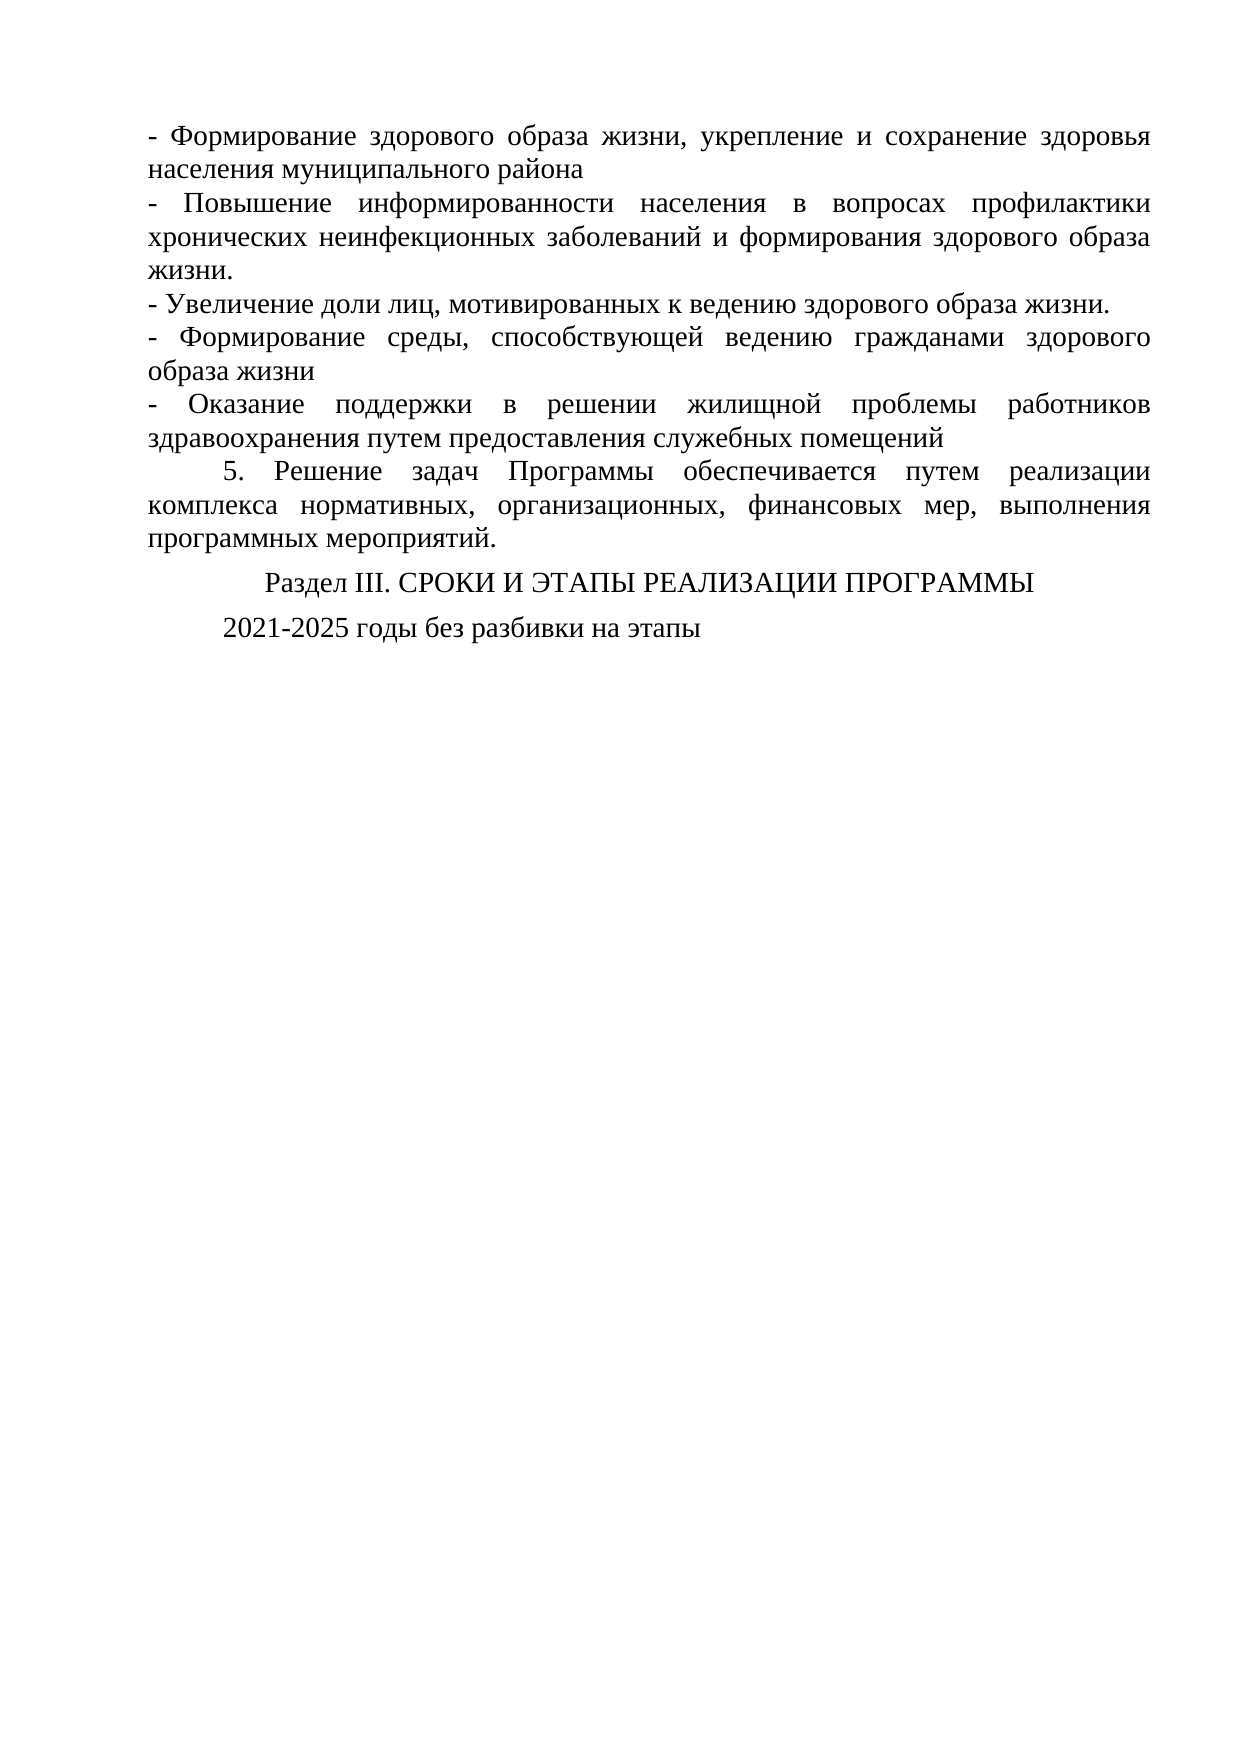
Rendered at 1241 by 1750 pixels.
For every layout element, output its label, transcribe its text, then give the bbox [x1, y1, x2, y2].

text - Увеличение доли лиц, мотивированных к ведению здорового образа жизни. [148, 286, 1152, 319]
text - Формирование здорового образа жизни, укрепление и сохранение здоровья населения муниципального района [148, 118, 1152, 185]
text - Формирование среды, способствующей ведению гражданами здорового образа жизни [148, 319, 1152, 386]
text 5. Решение задач Программы обеспечивается путем реализации комплекса нормативных, организационных, финансовых мер, выполнения программных мероприятий. [148, 453, 1152, 554]
subtitle Раздел III. СРОКИ И ЭТАПЫ РЕАЛИЗАЦИИ ПРОГРАММЫ [148, 565, 1152, 599]
text - Повышение информированности населения в вопросах профилактики хронических неинфекционных заболеваний и формирования здорового образа жизни. [148, 185, 1152, 286]
text 2021-2025 годы без разбивки на этапы [148, 610, 1152, 644]
text - Оказание поддержки в решении жилищной проблемы работников здравоохранения путем предоставления служебных помещений [148, 386, 1152, 453]
